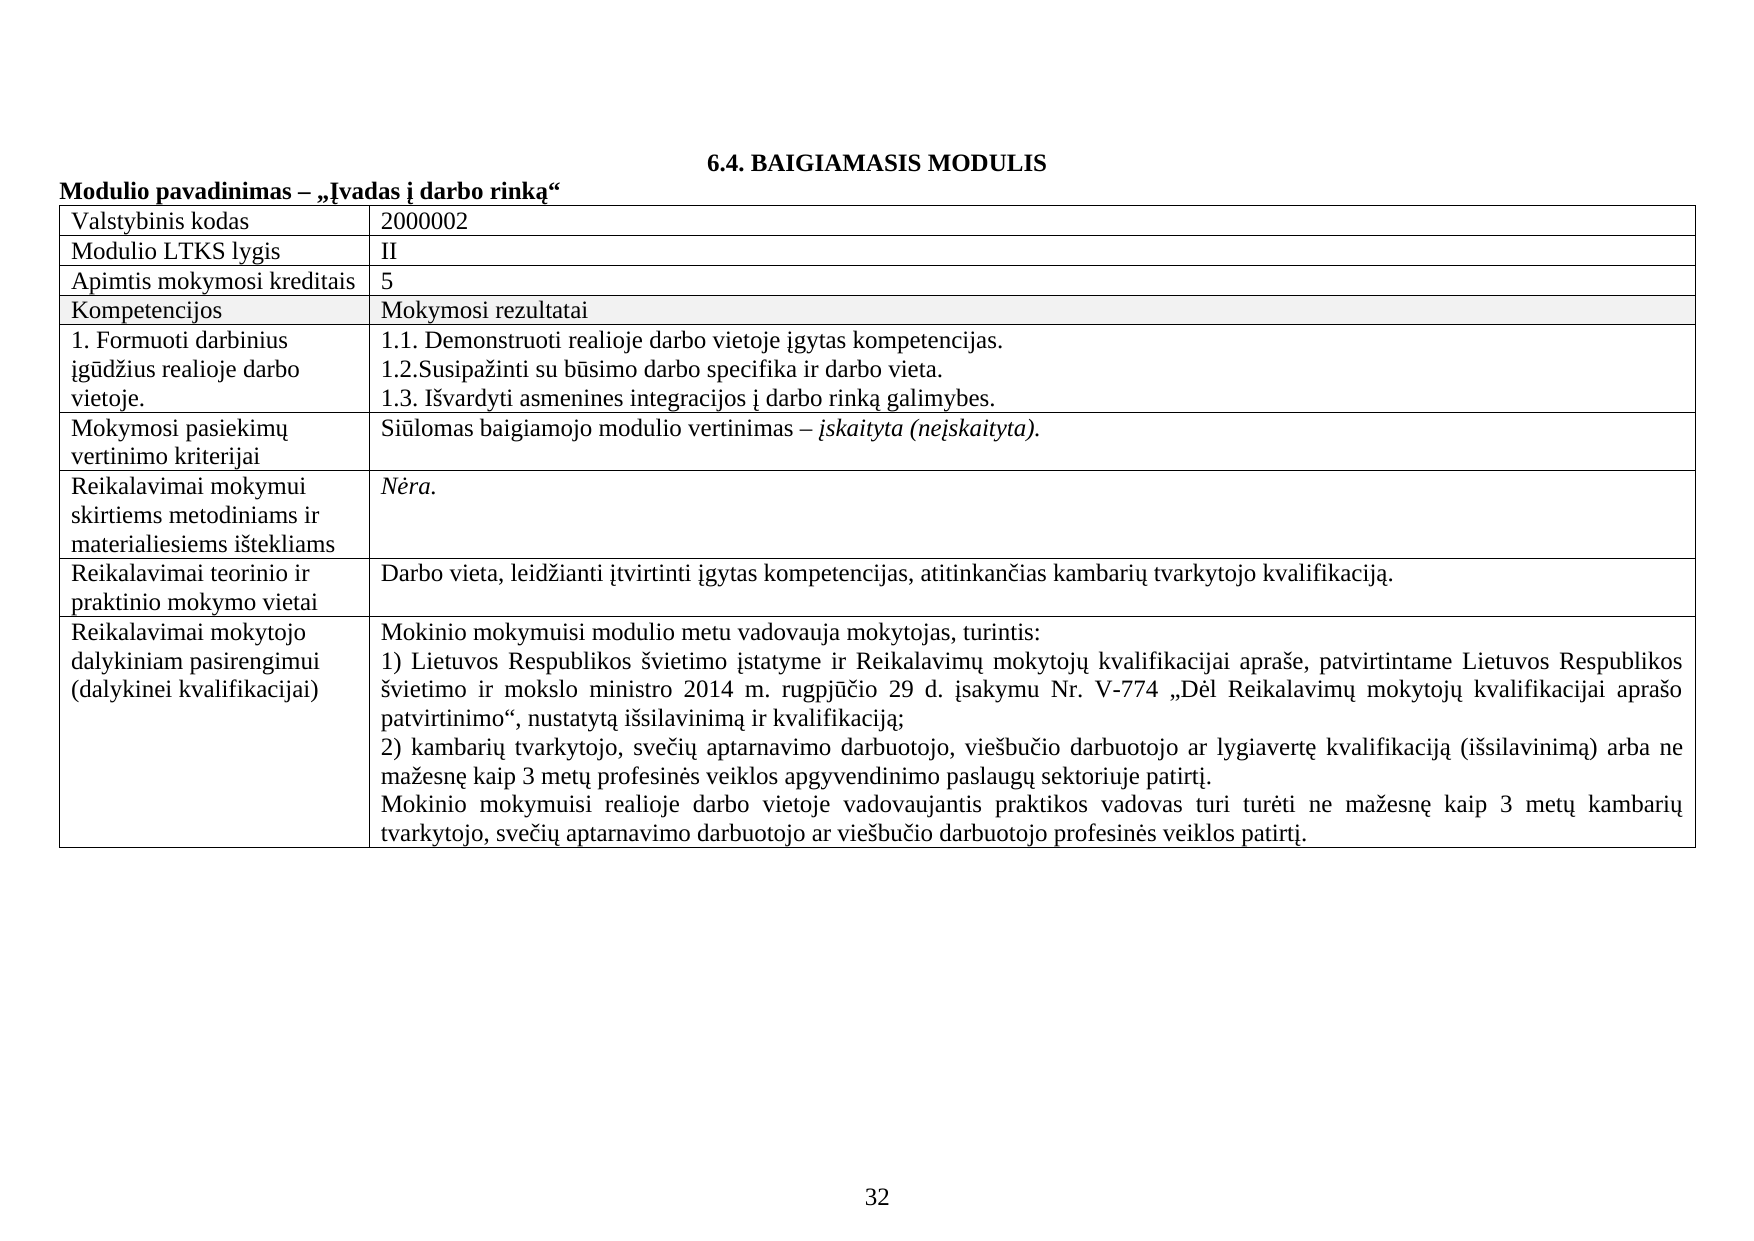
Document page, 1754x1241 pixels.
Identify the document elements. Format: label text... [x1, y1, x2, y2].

table_cell 1. Formuoti darbinius įgūdžius realioje darbo vietoje. [60, 325, 369, 412]
table_cell Nėra. [370, 471, 1695, 557]
table_cell 1.1. Demonstruoti realioje darbo vietoje įgytas kompetencijas. 1.2.Susipažinti su būsimo darbo specifika ir darbo vieta. 1.3. Išvardyti asmenines integracijos į darbo rinką galimybes. [370, 325, 1695, 412]
table_cell Apimtis mokymosi kreditais [60, 266, 369, 294]
table_cell Kompetencijos [60, 296, 369, 324]
table_cell 5 [370, 266, 1695, 294]
table_cell Reikalavimai mokytojo dalykiniam pasirengimui (dalykinei kvalifikacijai) [60, 617, 369, 847]
table_cell Mokinio mokymuisi modulio metu vadovauja mokytojas, turintis: 1) Lietuvos Respublikos švietimo įstatyme ir Reikalavimų mokytojų kvalifikacijai apraše, patvirtintame Lietuvos Respublikos švietimo ir mokslo ministro 2014 m. rugpjūčio 29 d. įsakymu Nr. V-774 „Dėl Reikalavimų mokytojų kvalifikacijai aprašo patvirtinimo“, nustatytą išsilavinimą ir kvalifikaciją; 2) kambarių tvarkytojo, svečių aptarnavimo darbuotojo, viešbučio darbuotojo ar lygiavertę kvalifikaciją (išsilavinimą) arba ne mažesnę kaip 3 metų profesinės veiklos apgyvendinimo paslaugų sektoriuje patirtį. Mokinio mokymuisi realioje darbo vietoje vadovaujantis praktikos vadovas turi turėti ne mažesnę kaip 3 metų kambarių tvarkytojo, svečių aptarnavimo darbuotojo ar viešbučio darbuotojo profesinės veiklos patirtį. [370, 617, 1695, 847]
table_cell Darbo vieta, leidžianti įtvirtinti įgytas kompetencijas, atitinkančias kambarių tvarkytojo kvalifikaciją. [370, 559, 1695, 616]
text 6.4. BAIGIAMASIS MODULIS [59, 148, 1695, 176]
table_cell Reikalavimai mokymui skirtiems metodiniams ir materialiesiems ištekliams [60, 471, 369, 557]
table_cell Mokymosi pasiekimų vertinimo kriterijai [60, 413, 369, 470]
table_cell Reikalavimai teorinio ir praktinio mokymo vietai [60, 559, 369, 616]
text Modulio pavadinimas – „Įvadas į darbo rinką“ [59, 176, 1695, 205]
table_header 2000002 [370, 206, 1695, 235]
table_cell Mokymosi rezultatai [370, 296, 1695, 324]
table_cell II [370, 236, 1695, 265]
table_cell Siūlomas baigiamojo modulio vertinimas – įskaityta (neįskaityta). [370, 413, 1695, 470]
table_cell Modulio LTKS lygis [60, 236, 369, 265]
table_header Valstybinis kodas [60, 206, 369, 235]
